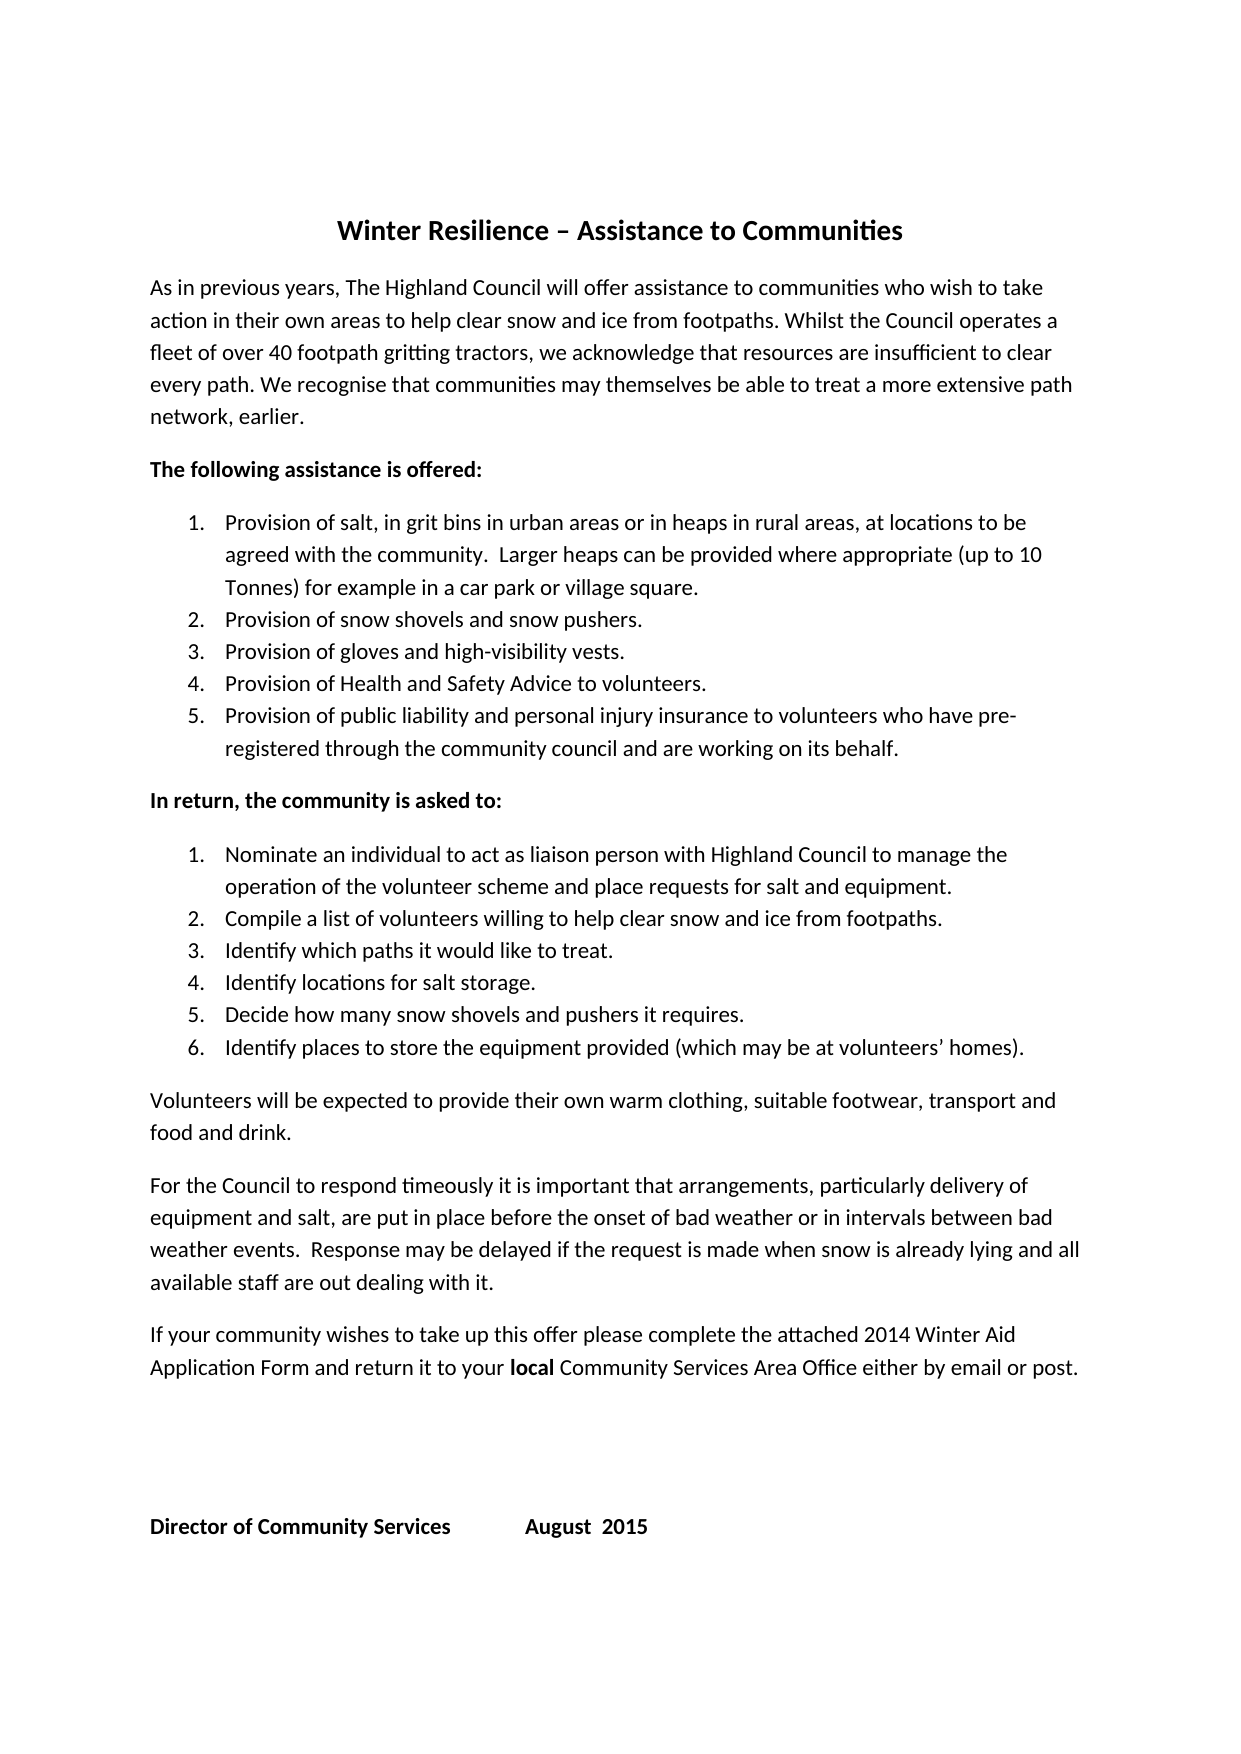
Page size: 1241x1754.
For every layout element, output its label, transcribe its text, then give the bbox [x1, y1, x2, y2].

text In return, the community is asked to: [150, 787, 1090, 815]
text Volunteers will be expected to provide their own warm clothing, suitable footwear, transport and food and drink. [150, 1086, 1090, 1146]
text If your community wishes to take up this offer please complete the attached 2014 Winter Aid Application Form and return it to your local Community Services Area Office either by email or post. [150, 1321, 1090, 1381]
list Provision of gloves and high-visibility vests. [187, 637, 1090, 665]
text The following assistance is offered: [150, 455, 1090, 483]
text Winter Resilience – Assistance to Communities [150, 212, 1090, 247]
list Identify locations for salt storage. [187, 968, 1090, 996]
list Nominate an individual to act as liaison person with Highland Council to manage the operation of the volunteer scheme and place requests for salt and equipment. [187, 840, 1090, 900]
list Identify places to store the equipment provided (which may be at volunteers’ homes). [187, 1033, 1090, 1061]
list Decide how many snow shovels and pushers it requires. [187, 1001, 1090, 1029]
list Provision of snow shovels and snow pushers. [187, 605, 1090, 633]
text As in previous years, The Highland Council will offer assistance to communities who wish to take action in their own areas to help clear snow and ice from footpaths. Whilst the Council operates a fleet of over 40 footpath gritting tractors, we acknowledge that resources are insufficient to clear every path. We recognise that communities may themselves be able to treat a more extensive path network, earlier. [150, 273, 1090, 430]
list Provision of Health and Safety Advice to volunteers. [187, 669, 1090, 697]
text Director of Community Services August 2015 [150, 1512, 1090, 1540]
list Provision of public liability and personal injury insurance to volunteers who have pre-registered through the community council and are working on its behalf. [187, 701, 1090, 762]
list Compile a list of volunteers willing to help clear snow and ice from footpaths. [187, 904, 1090, 932]
list Identify which paths it would like to treat. [187, 936, 1090, 964]
text For the Council to respond timeously it is important that arrangements, particularly delivery of equipment and salt, are put in place before the onset of bad weather or in intervals between bad weather events. Response may be delayed if the request is made when snow is already lying and all available staff are out dealing with it. [150, 1171, 1090, 1296]
list Provision of salt, in grit bins in urban areas or in heaps in rural areas, at locations to be agreed with the community. Larger heaps can be provided where appropriate (up to 10 Tonnes) for example in a car park or village square. [187, 508, 1090, 601]
